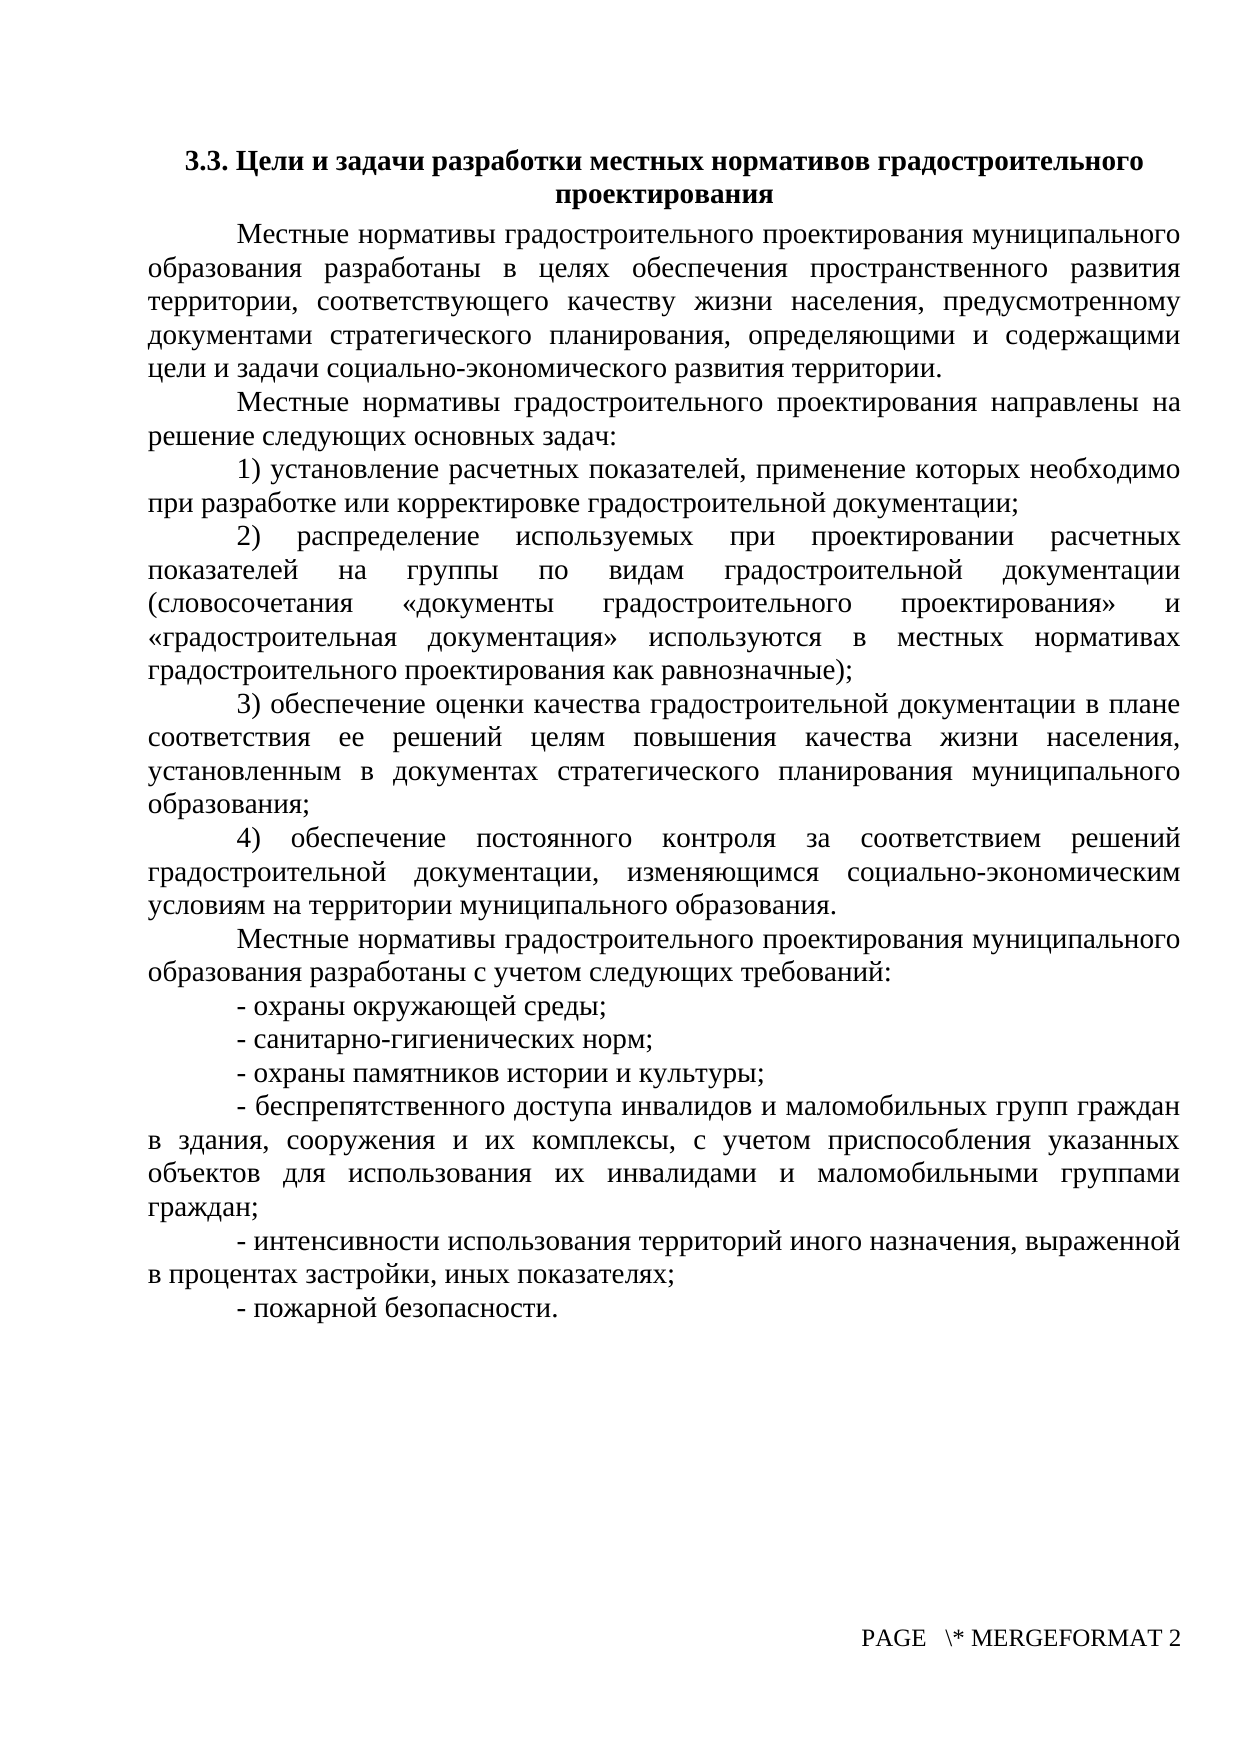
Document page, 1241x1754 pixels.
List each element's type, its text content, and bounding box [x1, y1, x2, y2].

text - интенсивности использования территорий иного назначения, выраженной в процентах застройки, иных показателях; [148, 1223, 1181, 1290]
text 3) обеспечение оценки качества градостроительной документации в плане соответствия ее решений целям повышения качества жизни населения, установленным в документах стратегического планирования муниципального образования; [148, 686, 1181, 820]
text - охраны памятников истории и культуры; [148, 1055, 1181, 1088]
text Местные нормативы градостроительного проектирования муниципального образования разработаны с учетом следующих требований: [148, 921, 1181, 988]
text 1) установление расчетных показателей, применение которых необходимо при разработке или корректировке градостроительной документации; [148, 451, 1181, 518]
text Местные нормативы градостроительного проектирования направлены на решение следующих основных задач: [148, 384, 1181, 451]
subtitle 3.3. Цели и задачи разработки местных нормативов градостроительного проектирования [148, 143, 1181, 210]
text - пожарной безопасности. [148, 1290, 1181, 1323]
text - беспрепятственного доступа инвалидов и маломобильных групп граждан в здания, сооружения и их комплексы, с учетом приспособления указанных объектов для использования их инвалидами и маломобильными группами граждан; [148, 1088, 1181, 1223]
text 4) обеспечение постоянного контроля за соответствием решений градостроительной документации, изменяющимся социально-экономическим условиям на территории муниципального образования. [148, 820, 1181, 921]
text 2) распределение используемых при проектировании расчетных показателей на группы по видам градостроительной документации (словосочетания «документы градостроительного проектирования» и «градостроительная документация» используются в местных нормативах градостроительного проектирования как равнозначные); [148, 518, 1181, 686]
text Местные нормативы градостроительного проектирования муниципального образования разработаны в целях обеспечения пространственного развития территории, соответствующего качеству жизни населения, предусмотренному документами стратегического планирования, определяющими и содержащими цели и задачи социально-экономического развития территории. [148, 216, 1181, 384]
text - охраны окружающей среды; [148, 988, 1181, 1021]
text - санитарно-гигиенических норм; [148, 1021, 1181, 1055]
